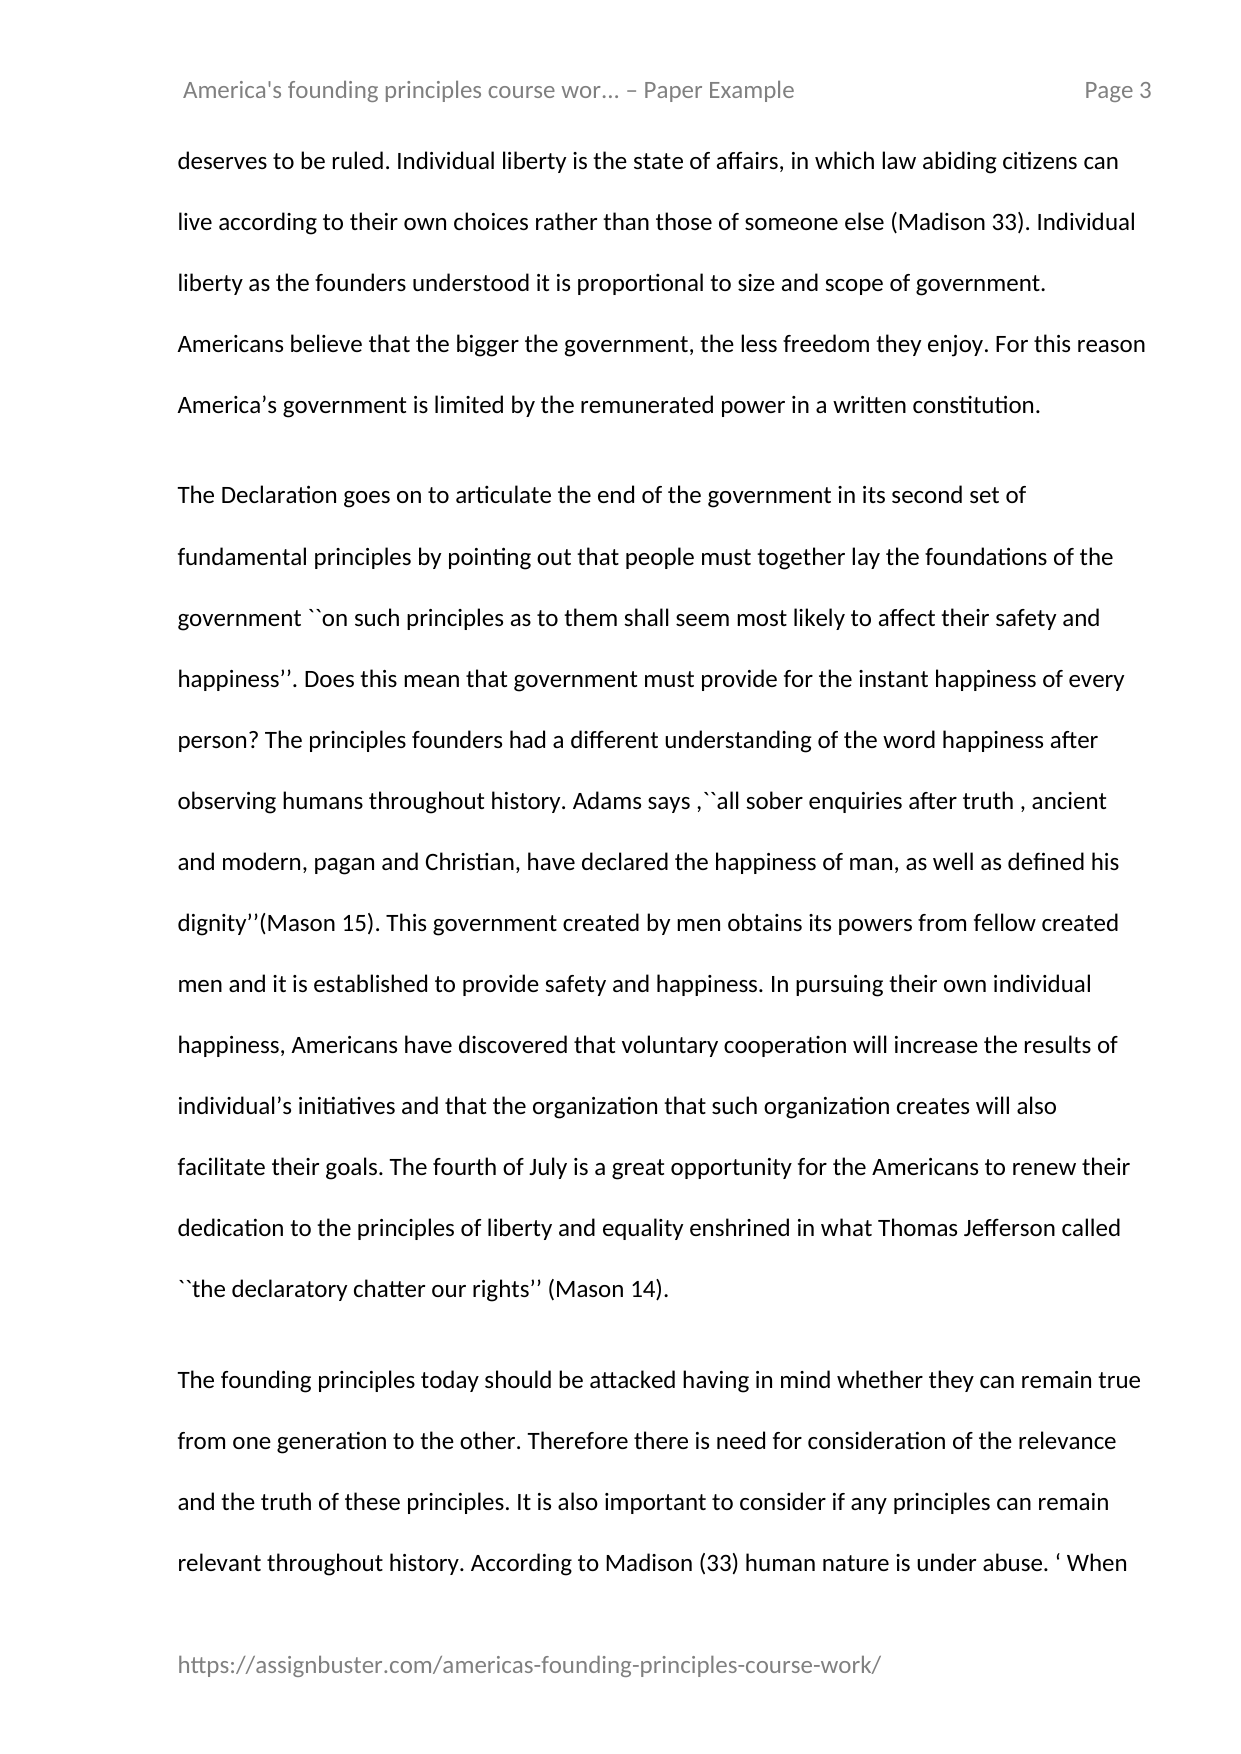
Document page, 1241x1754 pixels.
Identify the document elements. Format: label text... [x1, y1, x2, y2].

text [177, 145, 1152, 420]
text The Declaration goes on to articulate the end of the government in its second set of fundamental principles by pointing out that people must together lay the foundations of the government ``on such principles as to them shall seem most likely to affect their safety and happiness’’. Does this mean that government must provide for the instant happiness of every person? The principles founders had a different understanding of the word happiness after observing humans throughout history. Adams says ,``all sober enquiries after truth , ancient and modern, pagan and Christian, have declared the happiness of man, as well as defined his dignity’’(Mason 15). This government created by men obtains its powers from fellow created men and it is established to provide safety and happiness. In pursuing their own individual happiness, Americans have discovered that voluntary cooperation will increase the results of individual’s initiatives and that the organization that such organization creates will also facilitate their goals. The fourth of July is a great opportunity for the Americans to renew their dedication to the principles of liberty and equality enshrined in what Thomas Jefferson called ``the declaratory chatter our rights’’ (Mason 14). [177, 480, 1152, 1304]
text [177, 1364, 1152, 1577]
